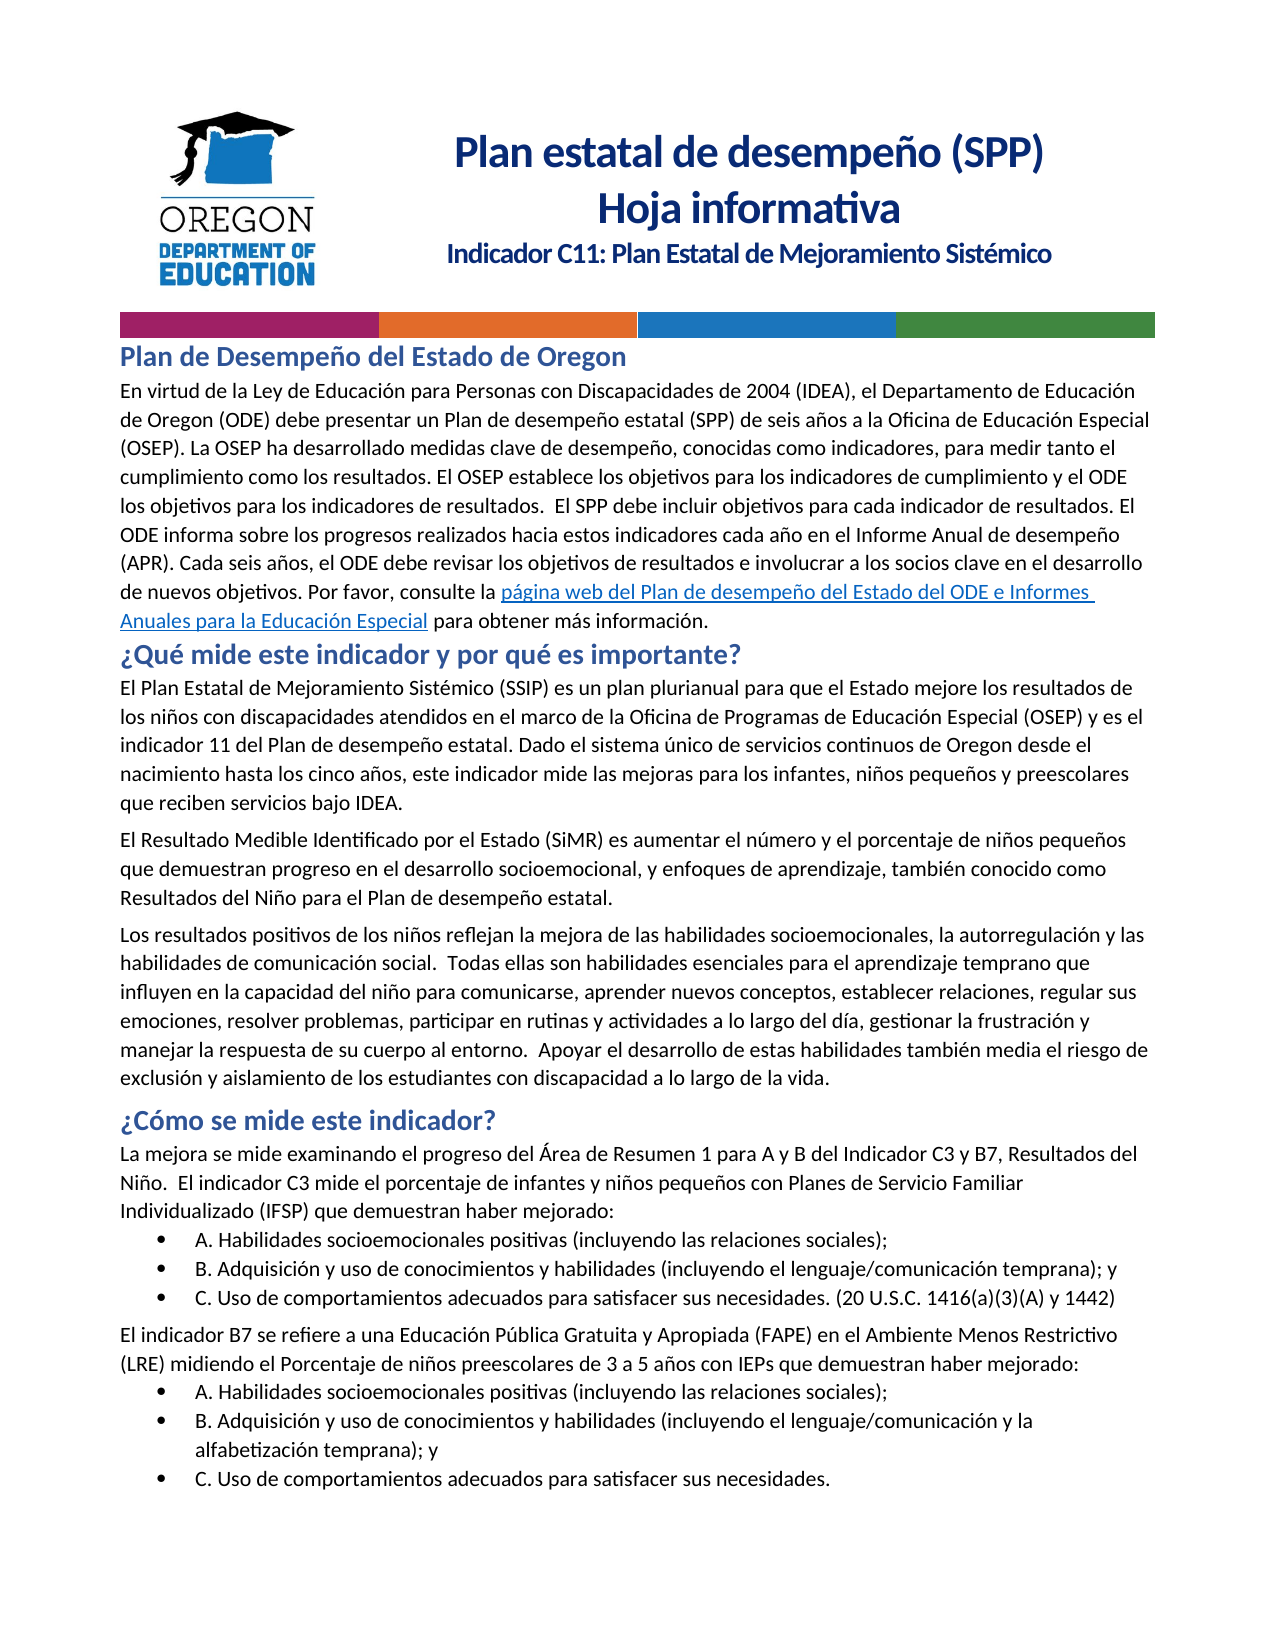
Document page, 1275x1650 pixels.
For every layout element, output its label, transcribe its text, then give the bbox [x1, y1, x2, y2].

text El Resultado Medible Identificado por el Estado (SiMR) es aumentar el número y el porcentaje de niños pequeños que demuestran progreso en el desarrollo socioemocional, y enfoques de aprendizaje, también conocido como Resultados del Niño para el Plan de desempeño estatal. [120, 826, 1155, 910]
subtitle ¿Cómo se mide este indicador? [120, 1102, 1155, 1137]
subtitle ¿Qué mide este indicador y por qué es importante? [120, 636, 1155, 671]
table_header [120, 103, 345, 312]
table_cell [896, 312, 1155, 338]
text El indicador B7 se refiere a una Educación Pública Gratuita y Apropiada (FAPE) en el Ambiente Menos Restrictivo (LRE) midiendo el Porcentaje de niños preescolares de 3 a 5 años con IEPs que demuestran haber mejorado: [120, 1321, 1155, 1376]
list C. Uso de comportamientos adecuados para satisfacer sus necesidades. (20 U.S.C. 1416(a)(3)(A) y 1442) [157, 1284, 1155, 1311]
list B. Adquisición y uso de conocimientos y habilidades (incluyendo el lenguaje/comunicación y la alfabetización temprana); y [157, 1407, 1155, 1463]
table_header Plan estatal de desempeño (SPP) Hoja informativa Indicador C11: Plan Estatal de Mejoramiento Sistémico [345, 103, 1155, 312]
subtitle Plan de Desempeño del Estado de Oregon [120, 338, 1155, 374]
list A. Habilidades socioemocionales positivas (incluyendo las relaciones sociales); [157, 1378, 1155, 1405]
table_cell [120, 312, 379, 338]
text Los resultados positivos de los niños reflejan la mejora de las habilidades socioemocionales, la autorregulación y las habilidades de comunicación social. Todas ellas son habilidades esenciales para el aprendizaje temprano que influyen en la capacidad del niño para comunicarse, aprender nuevos conceptos, establecer relaciones, regular sus emociones, resolver problemas, participar en rutinas y actividades a lo largo del día, gestionar la frustración y manejar la respuesta de su cuerpo al entorno. Apoyar el desarrollo de estas habilidades también media el riesgo de exclusión y aislamiento de los estudiantes con discapacidad a lo largo de la vida. [120, 921, 1155, 1091]
list C. Uso de comportamientos adecuados para satisfacer sus necesidades. [157, 1465, 1155, 1491]
table_cell [379, 312, 637, 338]
text La mejora se mide examinando el progreso del Área de Resumen 1 para A y B del Indicador C3 y B7, Resultados del Niño. El indicador C3 mide el porcentaje de infantes y niños pequeños con Planes de Servicio Familiar Individualizado (IFSP) que demuestran haber mejorado: [120, 1140, 1155, 1224]
list A. Habilidades socioemocionales positivas (incluyendo las relaciones sociales); [157, 1226, 1155, 1253]
picture [144, 103, 321, 291]
list B. Adquisición y uso de conocimientos y habilidades (incluyendo el lenguaje/comunicación temprana); y [157, 1255, 1155, 1282]
table_cell [638, 312, 896, 338]
text En virtud de la Ley de Educación para Personas con Discapacidades de 2004 (IDEA), el Departamento de Educación de Oregon (ODE) debe presentar un Plan de desempeño estatal (SPP) de seis años a la Oficina de Educación Especial (OSEP). La OSEP ha desarrollado medidas clave de desempeño, conocidas como indicadores, para medir tanto el cumplimiento como los resultados. El OSEP establece los objetivos para los indicadores de cumplimiento y el ODE los objetivos para los indicadores de resultados. El SPP debe incluir objetivos para cada indicador de resultados. El ODE informa sobre los progresos realizados hacia estos indicadores cada año en el Informe Anual de desempeño (APR). Cada seis años, el ODE debe revisar los objetivos de resultados e involucrar a los socios clave en el desarrollo de nuevos objetivos. Por favor, consulte la página web del Plan de desempeño del Estado del ODE e Informes Anuales para la Educación Especial para obtener más información. [120, 377, 1155, 634]
text El Plan Estatal de Mejoramiento Sistémico (SSIP) es un plan plurianual para que el Estado mejore los resultados de los niños con discapacidades atendidos en el marco de la Oficina de Programas de Educación Especial (OSEP) y es el indicador 11 del Plan de desempeño estatal. Dado el sistema único de servicios continuos de Oregon desde el nacimiento hasta los cinco años, este indicador mide las mejoras para los infantes, niños pequeños y preescolares que reciben servicios bajo IDEA. [120, 674, 1155, 816]
